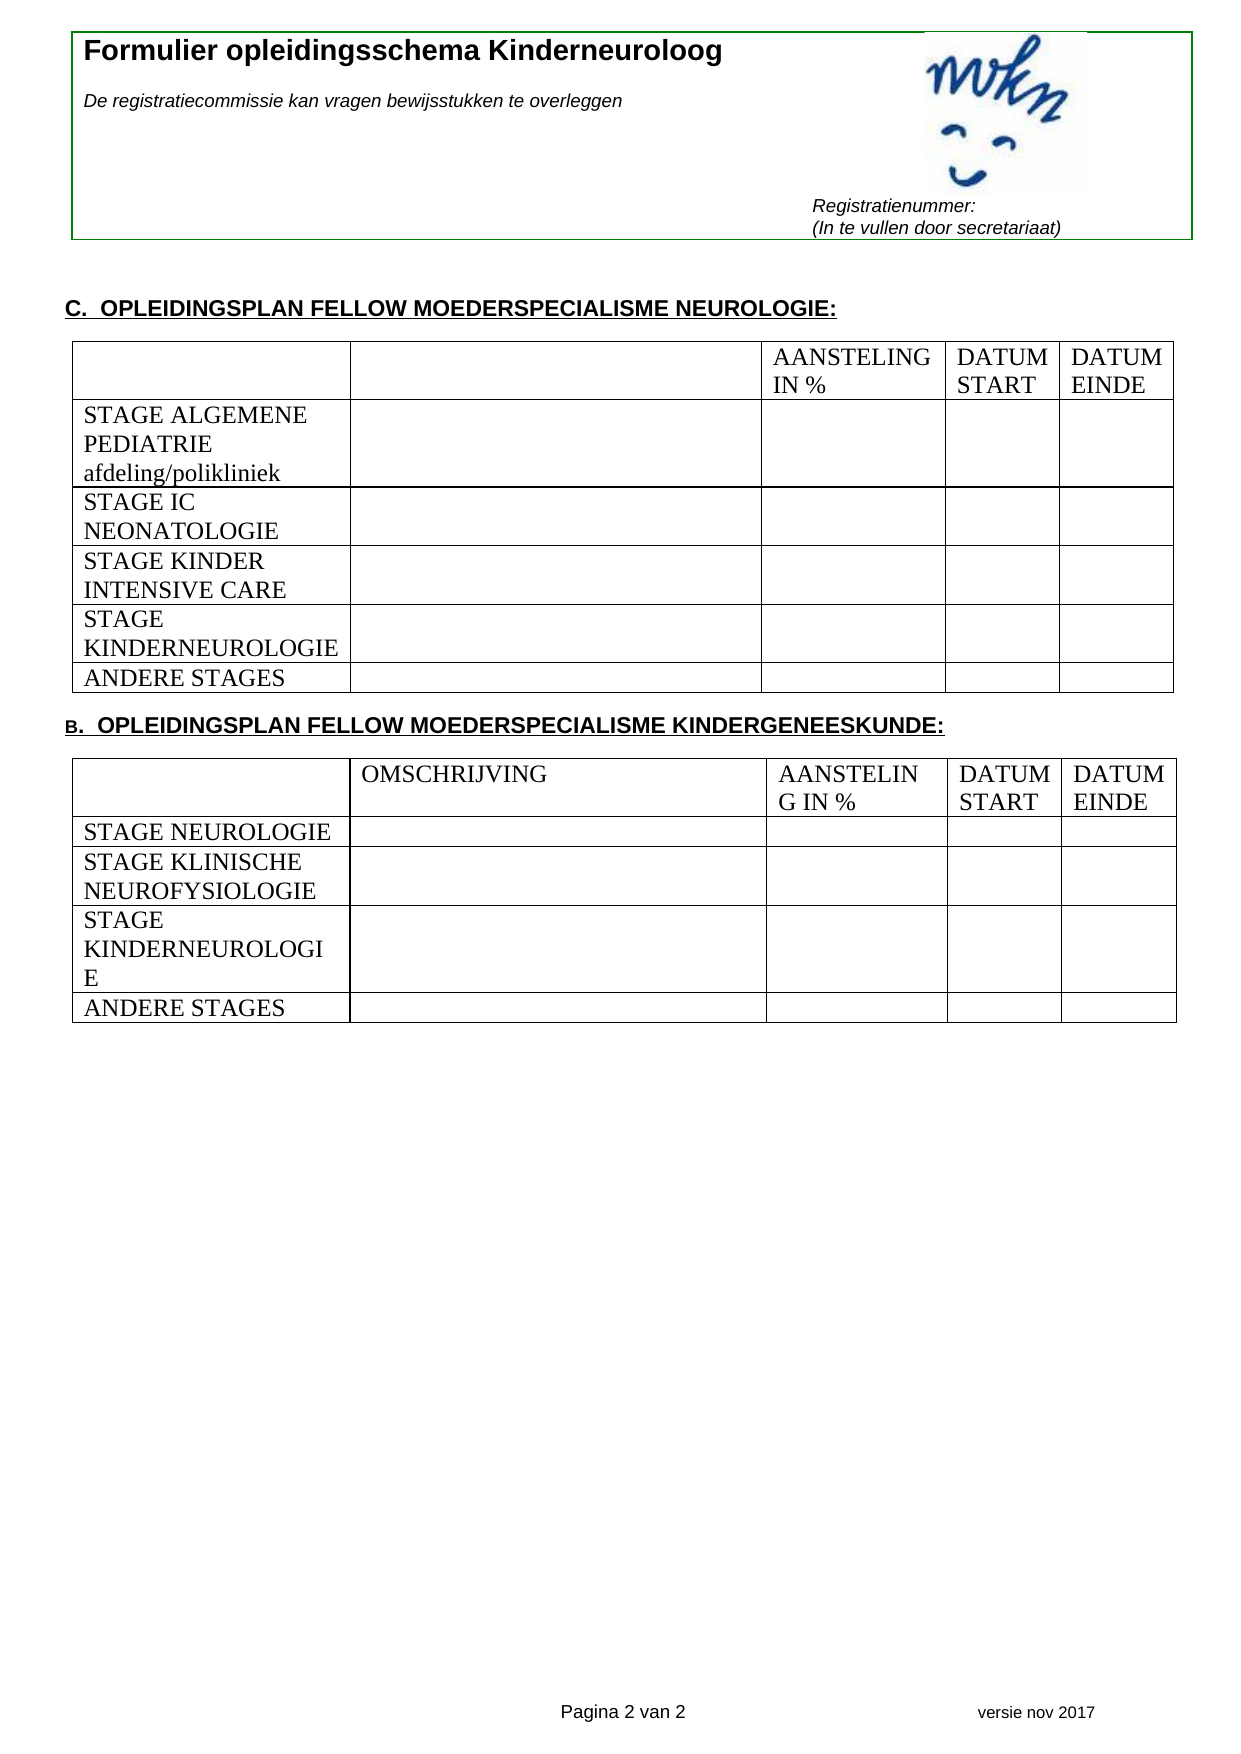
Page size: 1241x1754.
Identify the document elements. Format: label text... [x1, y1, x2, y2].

text b. OPLEIDINGSPLAN FELLOW MOEDERSPECIALISME KINDERGENEESKUNDE: [64, 712, 1162, 738]
text C. OPLEIDINGSPLAN FELLOW MOEDERSPECIALISME NEUROLOGIE: [64, 295, 1162, 321]
table_cell [948, 906, 1061, 992]
table_header DATUM START [948, 759, 1061, 816]
table_header [73, 759, 349, 816]
table_cell [351, 817, 766, 846]
table_cell STAGE KINDERNEUROLOGIE [73, 605, 350, 662]
table_header AANSTELING IN % [767, 759, 947, 816]
table_cell [1062, 906, 1176, 992]
table_header AANSTELING IN % [762, 342, 945, 399]
table_cell STAGE ALGEMENE PEDIATRIE afdeling/polikliniek [73, 400, 350, 486]
table_cell [351, 546, 761, 603]
table_cell [1062, 817, 1176, 846]
table_cell STAGE IC NEONATOLOGIE [73, 488, 350, 545]
table_cell STAGE KINDER INTENSIVE CARE [73, 546, 350, 603]
table_cell [351, 847, 766, 904]
table_cell [1060, 663, 1173, 692]
table_cell [1060, 605, 1173, 662]
table_cell [351, 400, 761, 486]
table_cell [767, 906, 947, 992]
table_cell [351, 488, 761, 545]
table_cell [1060, 400, 1173, 486]
table_cell [1062, 847, 1176, 904]
table_header [351, 342, 761, 399]
table_cell [767, 847, 947, 904]
table_cell [946, 605, 1059, 662]
table_cell [762, 400, 945, 486]
table_cell [351, 906, 766, 992]
table_header DATUM EINDE [1062, 759, 1176, 816]
table_cell [762, 546, 945, 603]
table_cell [948, 993, 1061, 1022]
table_cell [762, 663, 945, 692]
table_header [73, 342, 350, 399]
table_cell ANDERE STAGES [73, 663, 350, 692]
table_cell STAGE KINDERNEUROLOGIE [73, 906, 349, 992]
table_cell [762, 605, 945, 662]
picture [924, 32, 1088, 196]
table_cell [946, 400, 1059, 486]
table_cell [762, 488, 945, 545]
table_cell [946, 663, 1059, 692]
table_cell [351, 993, 766, 1022]
table_cell [948, 817, 1061, 846]
table_cell [946, 488, 1059, 545]
table_cell ANDERE STAGES [73, 993, 349, 1022]
table_header DATUM START [946, 342, 1059, 399]
table_header OMSCHRIJVING [351, 759, 766, 816]
table_cell [1062, 993, 1176, 1022]
table_cell [948, 847, 1061, 904]
table_cell [946, 546, 1059, 603]
table_cell [1060, 546, 1173, 603]
table_cell STAGE KLINISCHE NEUROFYSIOLOGIE [73, 847, 349, 904]
table_cell [351, 605, 761, 662]
table_cell [1060, 488, 1173, 545]
table_cell [767, 993, 947, 1022]
table_cell [767, 817, 947, 846]
table_header DATUM EINDE [1060, 342, 1173, 399]
table_cell STAGE NEUROLOGIE [73, 817, 349, 846]
table_cell [351, 663, 761, 692]
